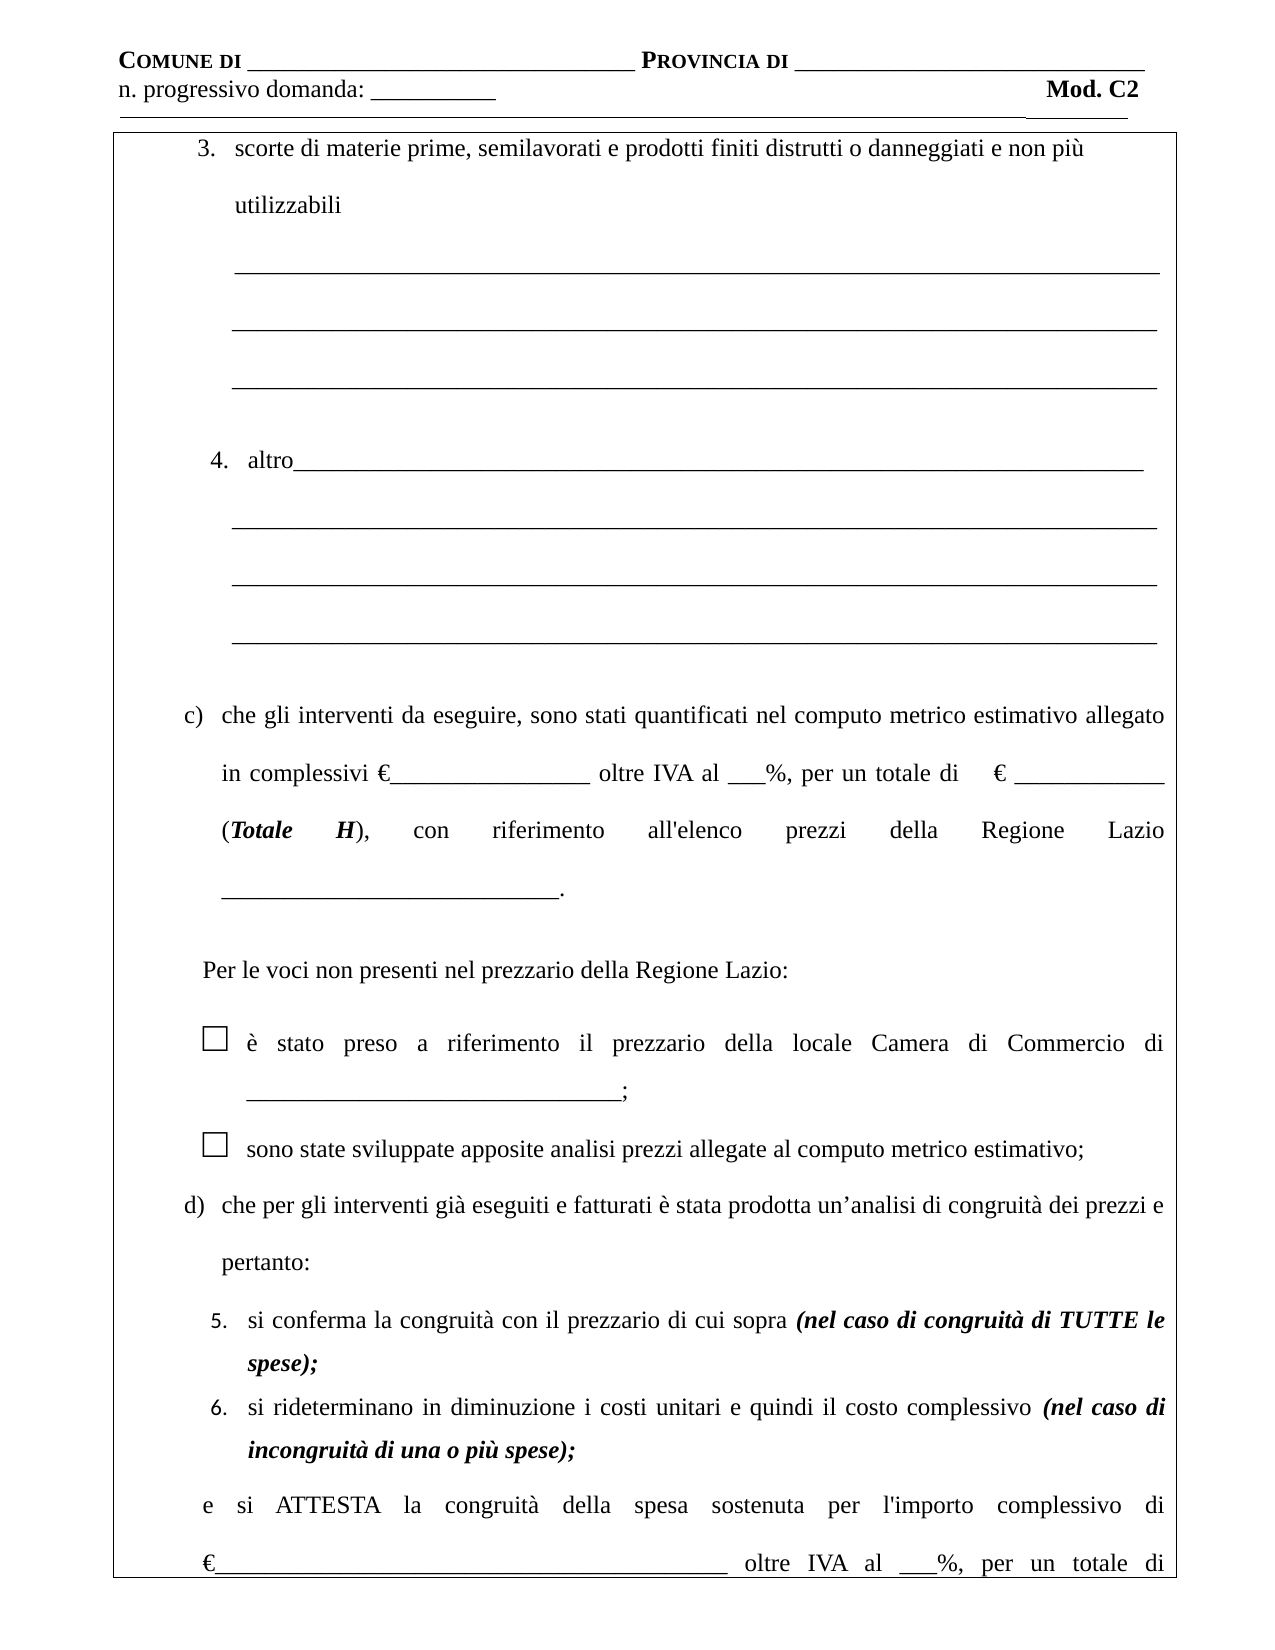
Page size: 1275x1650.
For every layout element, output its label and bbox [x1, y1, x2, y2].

table_header [114, 133, 1176, 1577]
